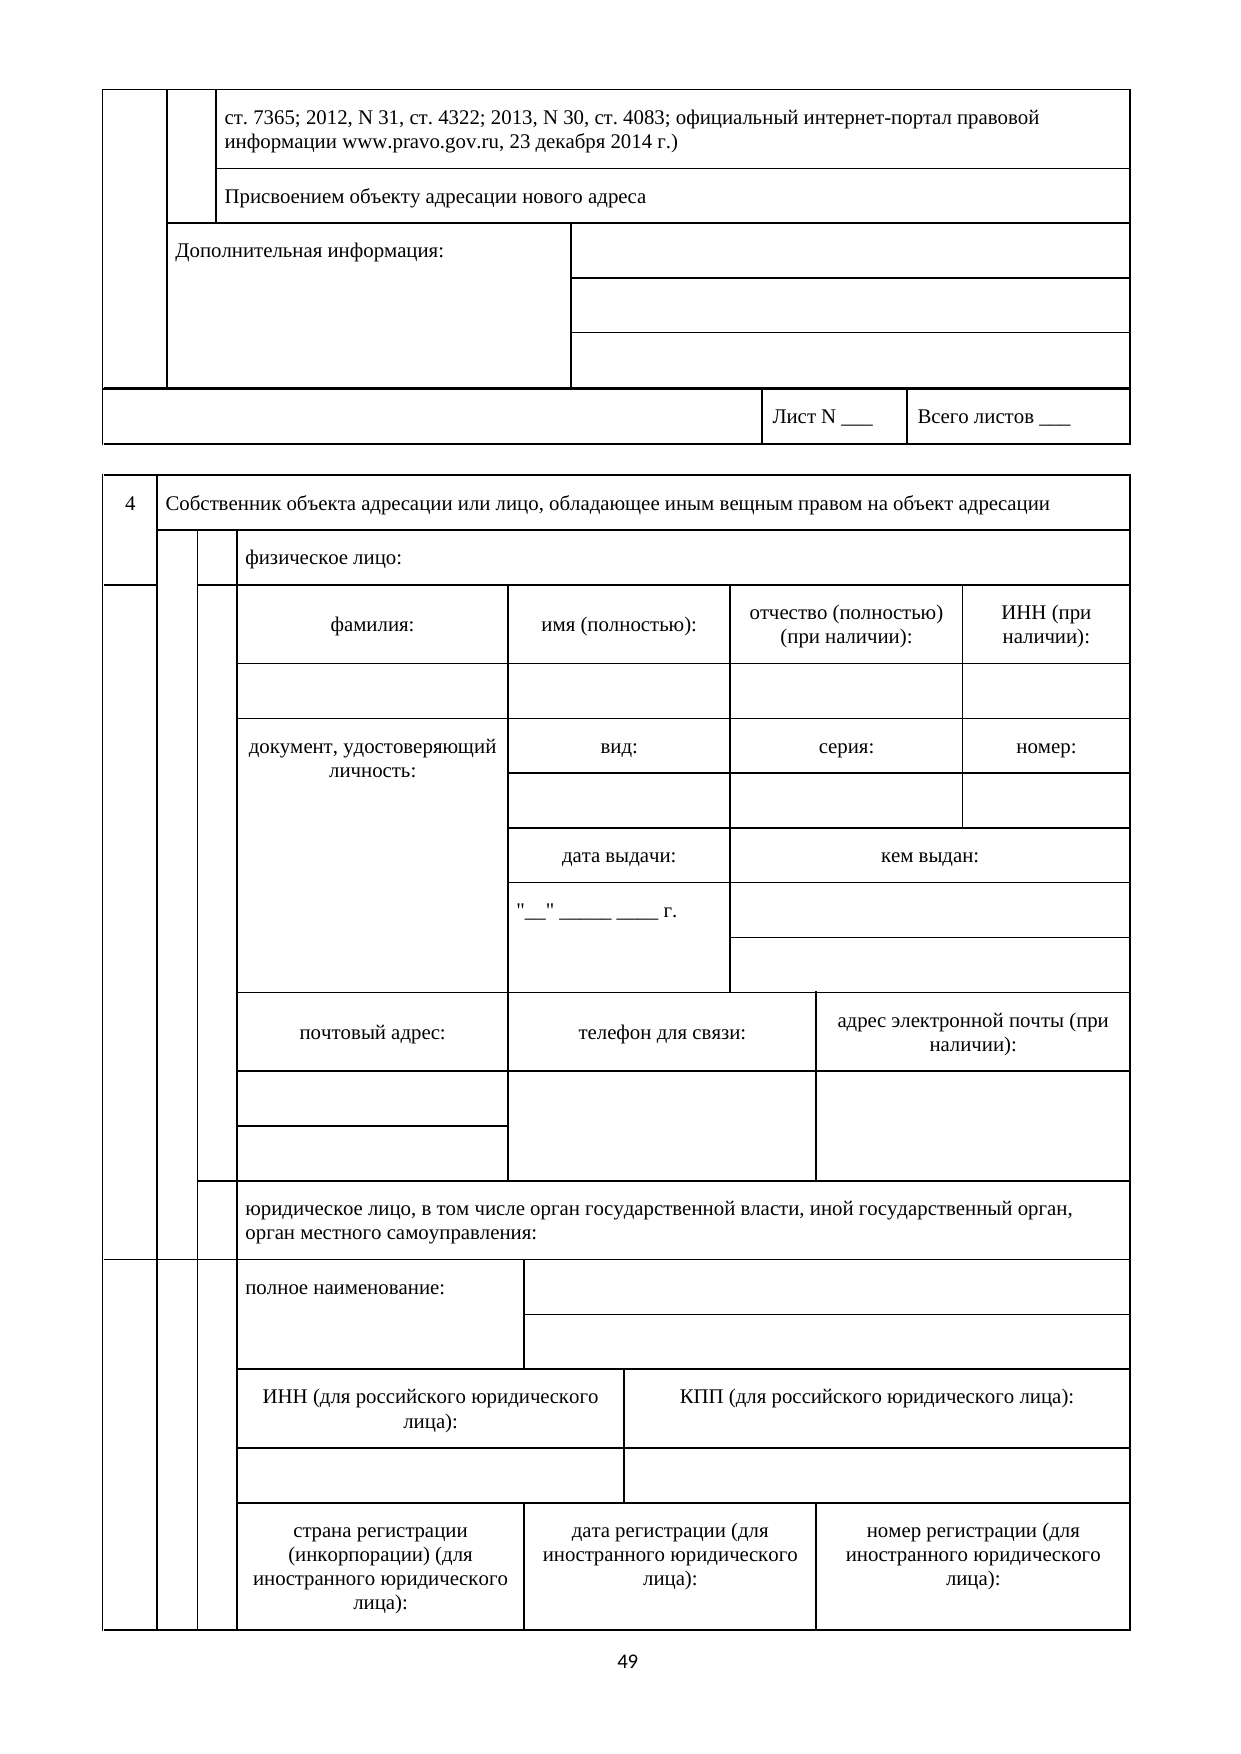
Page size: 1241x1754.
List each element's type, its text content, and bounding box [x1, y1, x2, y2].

table_cell документ, удостоверяющий личность: [238, 719, 507, 991]
table_cell КПП (для российского юридического лица): [625, 1370, 1129, 1447]
table_cell [198, 531, 236, 584]
table_cell физическое лицо: [238, 531, 1129, 584]
table_cell [817, 1072, 1129, 1180]
table_cell [963, 774, 1129, 827]
table_cell [525, 1315, 1129, 1368]
table_cell полное наименование: [238, 1260, 523, 1368]
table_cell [217, 90, 1129, 167]
table_cell дата регистрации (для иностранного юридического лица): [525, 1504, 815, 1629]
table_cell ИНН (для российского юридического лица): [238, 1370, 623, 1447]
table_cell фамилия: [238, 586, 507, 663]
table_cell [103, 1260, 156, 1629]
table_header Всего листов ___ [908, 390, 1129, 443]
table_cell [158, 531, 197, 584]
table_cell "__" _____ ____ г. [509, 883, 729, 991]
table_cell адрес электронной почты (при наличии): [817, 993, 1129, 1070]
table_cell серия: [731, 719, 962, 772]
table_cell [238, 1072, 507, 1125]
table_cell [572, 224, 1129, 277]
table_cell [572, 279, 1129, 332]
table_cell [731, 938, 1129, 991]
table_cell ИНН (при наличии): [963, 586, 1129, 663]
table_cell [103, 444, 1130, 474]
table_cell [158, 1260, 197, 1629]
table_cell [509, 1072, 815, 1180]
table_cell Дополнительная информация: [168, 224, 570, 387]
table_cell [731, 664, 962, 717]
table_cell [198, 586, 236, 1180]
table_cell Присвоением объекту адресации нового адреса [217, 169, 1129, 222]
table_cell [509, 664, 729, 717]
table_cell 4 [103, 475, 156, 584]
table_cell юридическое лицо, в том числе орган государственной власти, иной государственный орган, орган местного самоуправления: [238, 1182, 1129, 1259]
table_cell [238, 1127, 507, 1180]
table_cell кем выдан: [731, 829, 1129, 882]
table_cell [625, 1449, 1129, 1502]
table_cell почтовый адрес: [238, 993, 507, 1070]
table_cell [198, 1182, 236, 1259]
table_cell номер: [963, 719, 1129, 772]
table_cell дата выдачи: [509, 829, 729, 882]
table_cell [731, 774, 962, 827]
table_cell [238, 1449, 623, 1502]
table_cell [198, 1260, 236, 1629]
table_header [103, 390, 761, 443]
table_cell [963, 664, 1129, 717]
table_cell [158, 584, 197, 1259]
table_cell имя (полностью): [509, 586, 729, 663]
table_cell [525, 1260, 1129, 1313]
table_cell Собственник объекта адресации или лицо, обладающее иным вещным правом на объект адресации [158, 476, 1129, 529]
table_cell [103, 585, 156, 1259]
table_cell номер регистрации (для иностранного юридического лица): [817, 1504, 1129, 1629]
table_cell отчество (полностью) (при наличии): [731, 586, 962, 663]
table_cell [509, 774, 729, 827]
table_cell вид: [509, 719, 729, 772]
table_cell телефон для связи: [509, 993, 815, 1070]
table_header Лист N ___ [763, 390, 906, 443]
table_cell [238, 664, 507, 717]
table_cell [572, 333, 1129, 387]
table_cell [731, 883, 1129, 937]
table_cell страна регистрации (инкорпорации) (для иностранного юридического лица): [238, 1504, 523, 1629]
